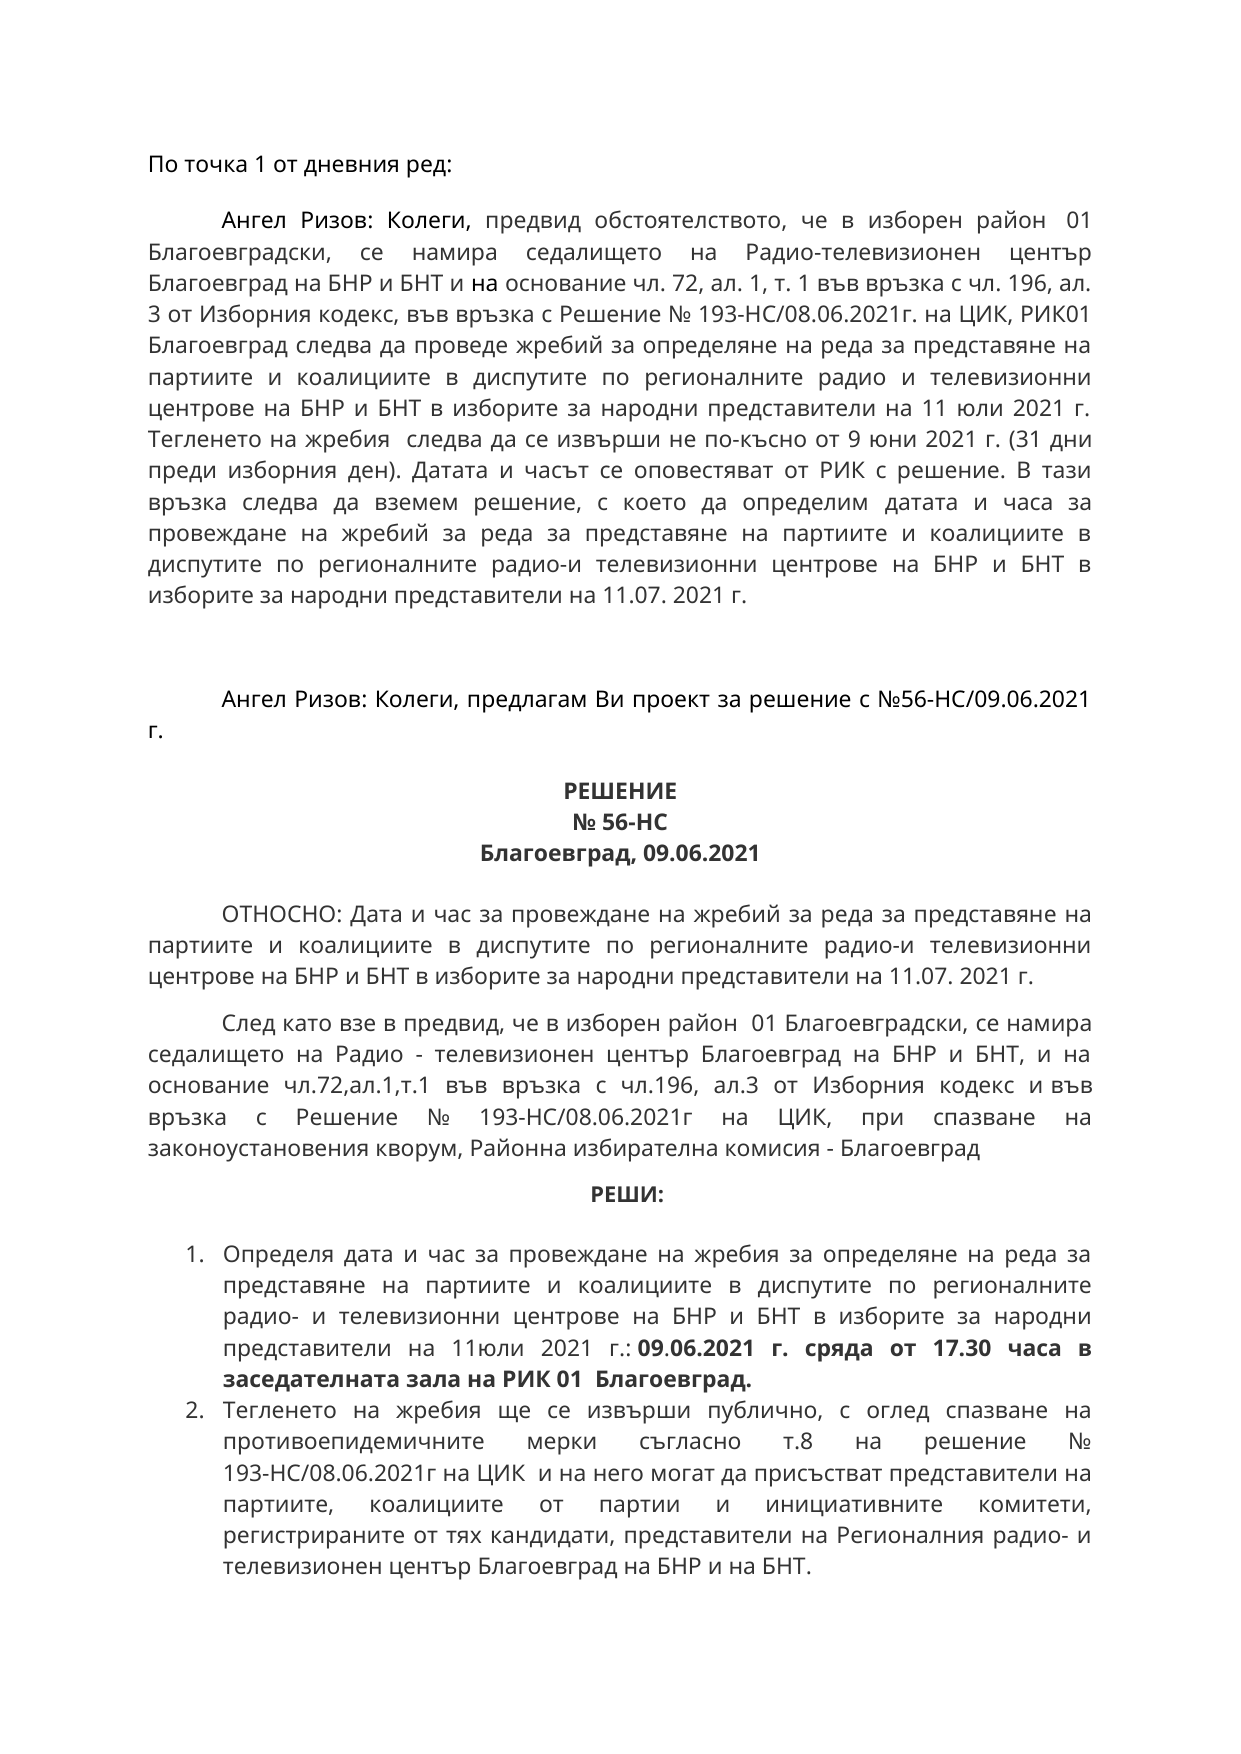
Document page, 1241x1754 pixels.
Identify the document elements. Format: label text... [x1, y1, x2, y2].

text Ангел Ризов: Колеги, предлагам Ви проект за решение с №56-НС/09.06.2021 г. [148, 683, 1093, 746]
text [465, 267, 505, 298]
text РЕШИ: [516, 1179, 1093, 1209]
text По точка 1 от дневния ред: [148, 148, 1093, 179]
list Тегленето на жребия ще се извърши публично, с оглед спазване на противоепидемичните мерки съгласно т.8 на решение № 193-НС/08.06.2021г на ЦИК и на него могат да присъстват представители на партиите, коалициите от партии и инициативните комитети, регистрираните от тях кандидати, представители на Регионалния радио- и телевизионен център Благоевград на БНР и на БНТ. [185, 1394, 1093, 1582]
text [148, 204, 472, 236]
text Ангел Ризов: Колеги, предвид обстоятелството, че в изборен район 01 Благоевградски, се намира седалището на Радио-телевизионен център Благоевград на БНР и БНТ и на основание чл. 72, ал. 1, т. 1 във връзка с чл. 196, ал. 3 от Изборния кодекс, във връзка с Решение № 193-НС/08.06.2021г. на ЦИК, РИК01 Благоевград следва да проведе жребий за определяне на реда за представяне на партиите и коалициите в диспутите по регионалните радио и телевизионни центрове на БНР и БНТ в изборите за народни представители на 11 юли 2021 г. Тегленето на жребия следва да се извърши не по-късно от 9 юни 2021 г. (31 дни преди изборния ден). Датата и часът се оповестяват от РИК с решение. В тази връзка следва да вземем решение, с което да определим датата и часа за провеждане на жребий за реда за представяне на партиите и коалициите в диспутите по регионалните радио-и телевизионни центрове на БНР и БНТ в изборите за народни представители на 11.07. 2021 г. [148, 486, 1093, 611]
text РЕШЕНИЕ № 56-НС Благоевград, 09.06.2021 [148, 775, 1093, 868]
text ОТНОСНО: Дата и час за провеждане на жребий за реда за представяне на партиите и коалициите в диспутите по регионалните радио-и телевизионни центрове на БНР и БНТ в изборите за народни представители на 11.07. 2021 г. [148, 898, 1093, 991]
text След като взе в предвид, че в изборен район 01 Благоевградски, се намира седалището на Радио - телевизионен център Благоевград на БНР и БНТ, и на основание чл.72,ал.1,т.1 във връзка с чл.196, ал.3 от Изборния кодекс и във връзка с Решение № 193-НС/08.06.2021г на ЦИК, при спазване на законоустановения кворум, Районна избирателна комисия - Благоевград [148, 1007, 1093, 1163]
list Определя дата и час за провеждане на жребия за определяне на реда за представяне на партиите и коалициите в диспутите по регионалните радио- и телевизионни центрове на БНР и БНТ в изборите за народни представители на 11юли 2021 г.: 09.06.2021 г. сряда от 17.30 часа в заседателната зала на РИК 01 Благоевград. [185, 1238, 1093, 1394]
